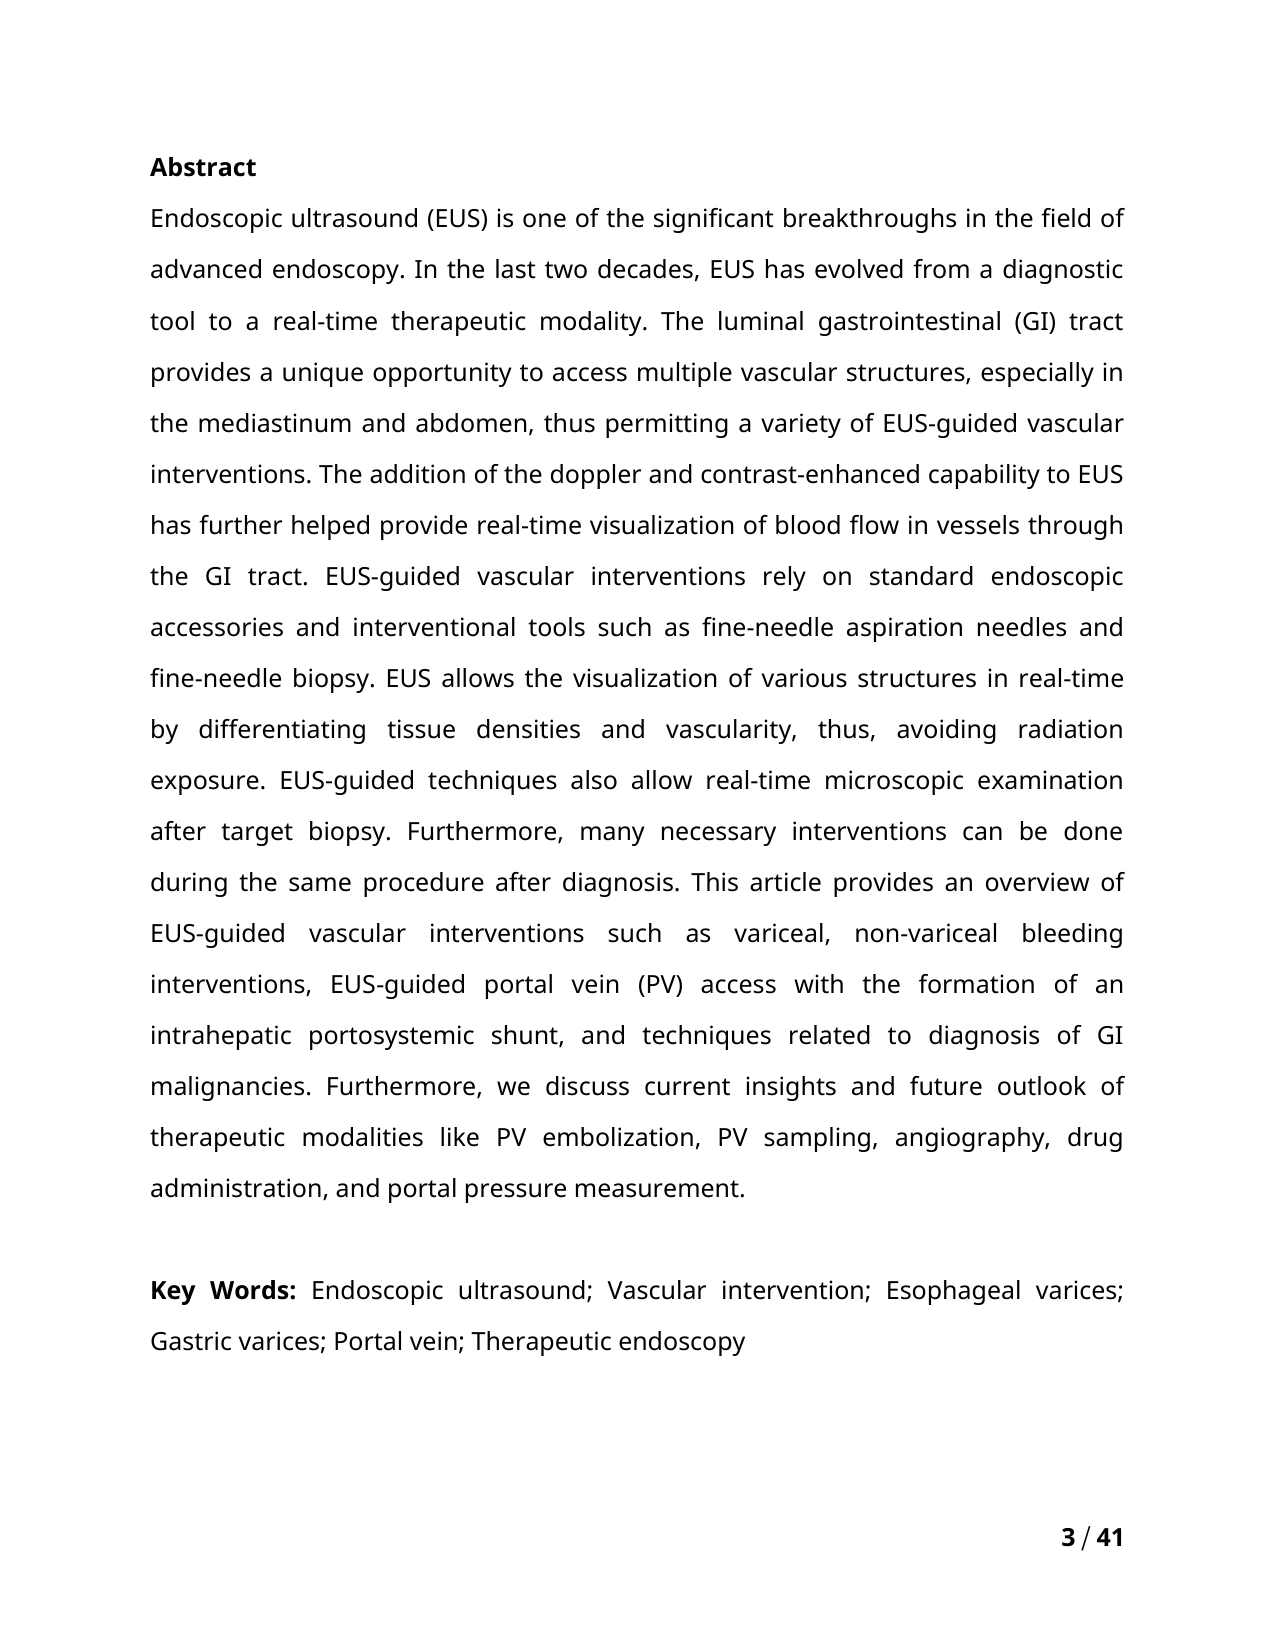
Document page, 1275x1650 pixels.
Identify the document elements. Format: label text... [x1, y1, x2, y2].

text Endoscopic ultrasound (EUS) is one of the significant breakthroughs in the field of advanced endoscopy. In the last two decades, EUS has evolved from a diagnostic tool to a real-time therapeutic modality. The luminal gastrointestinal (GI) tract provides a unique opportunity to access multiple vascular structures, especially in the mediastinum and abdomen, thus permitting a variety of EUS-guided vascular interventions. The addition of the doppler and contrast-enhanced capability to EUS has further helped provide real-time visualization of blood flow in vessels through the GI tract. EUS-guided vascular interventions rely on standard endoscopic accessories and interventional tools such as fine-needle aspiration needles and fine-needle biopsy. EUS allows the visualization of various structures in real-time by differentiating tissue densities and vascularity, thus, avoiding radiation exposure. EUS-guided techniques also allow real-time microscopic examination after target biopsy. Furthermore, many necessary interventions can be done during the same procedure after diagnosis. This article provides an overview of EUS-guided vascular interventions such as variceal, non-variceal bleeding interventions, EUS-guided portal vein (PV) access with the formation of an intrahepatic portosystemic shunt, and techniques related to diagnosis of GI malignancies. Furthermore, we discuss current insights and future outlook of therapeutic modalities like PV embolization, PV sampling, angiography, drug administration, and portal pressure measurement. [150, 201, 1125, 1205]
text Key Words: Endoscopic ultrasound; Vascular intervention; Esophageal varices; Gastric varices; Portal vein; Therapeutic endoscopy [150, 1273, 1125, 1358]
text Abstract [150, 150, 1125, 184]
